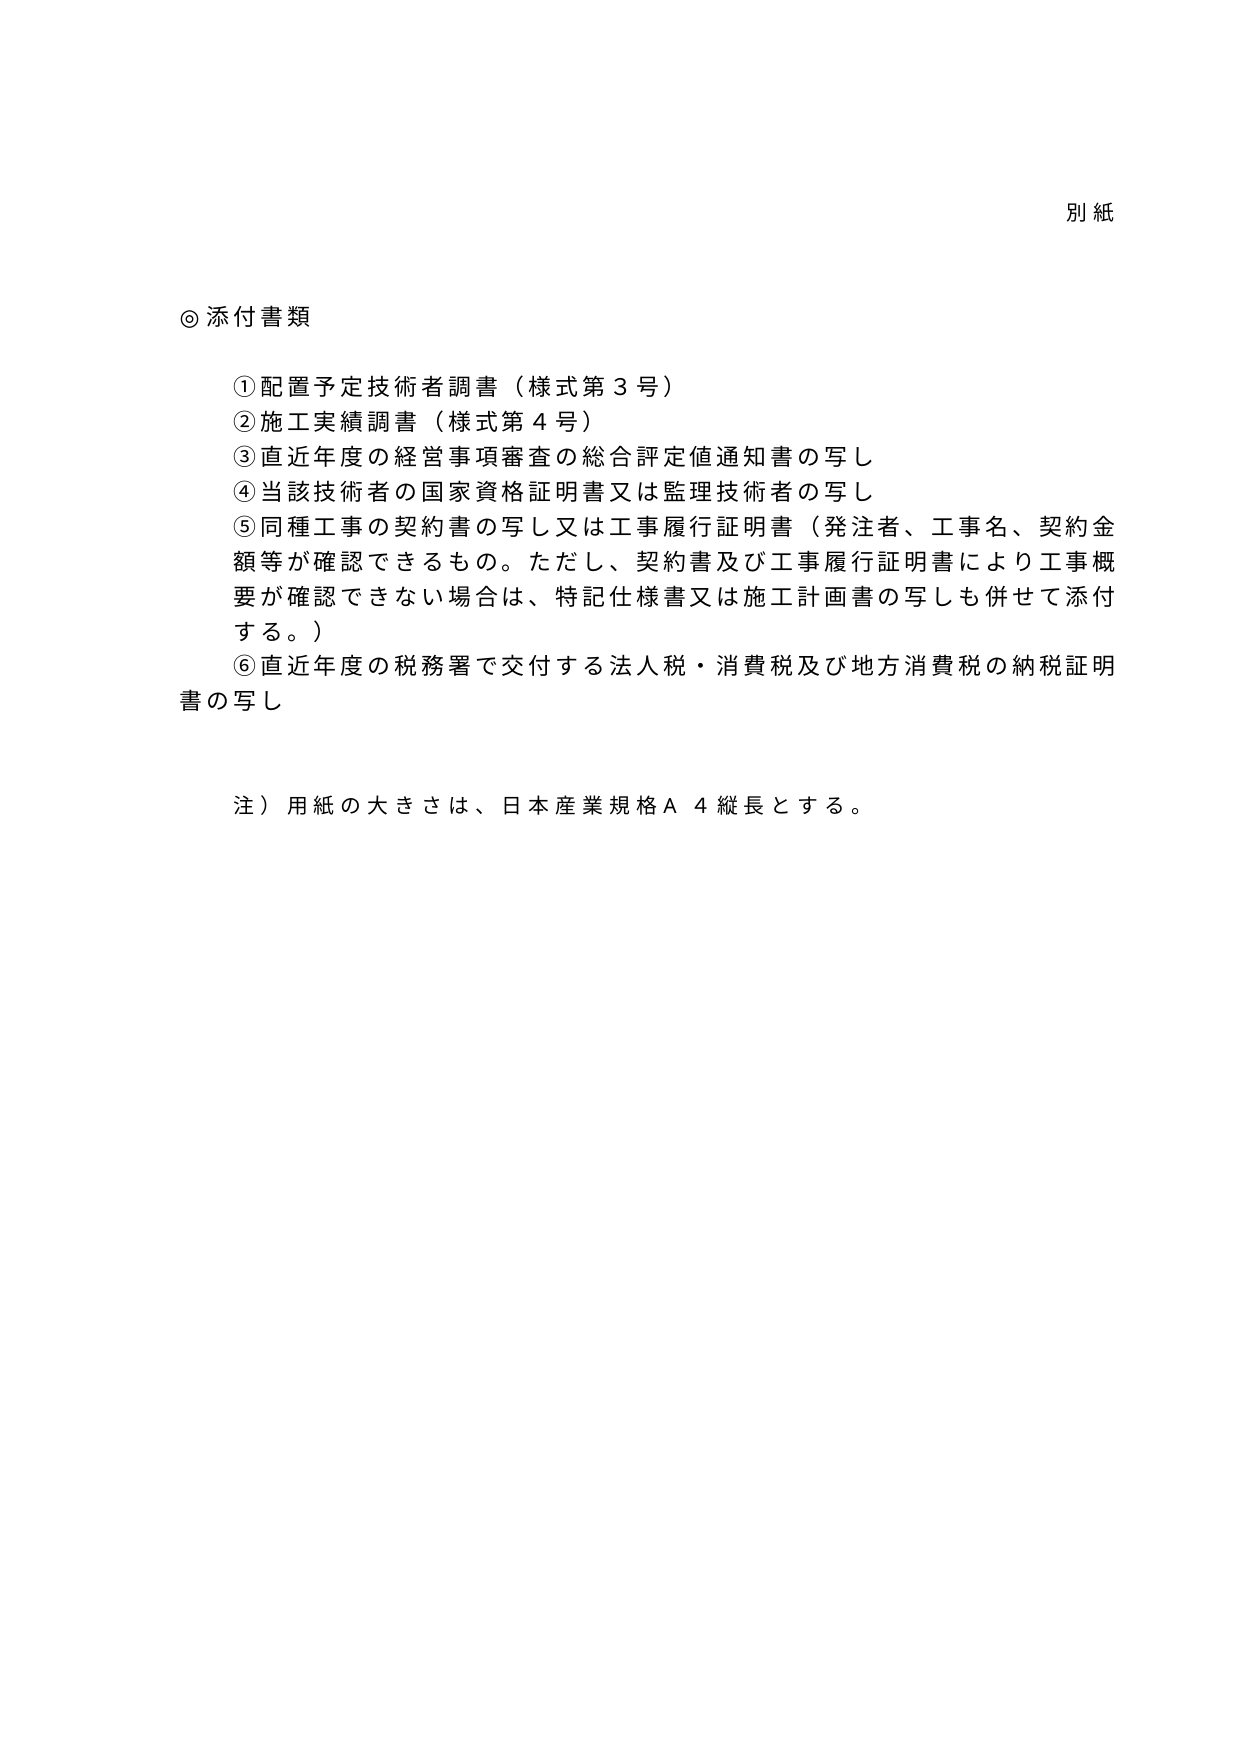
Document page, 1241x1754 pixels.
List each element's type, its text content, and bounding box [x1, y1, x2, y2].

text ⑤同種工事の契約書の写し又は工事履行証明書（発注者、工事名、契約金額等が確認できるもの。ただし、契約書及び工事履行証明書により工事概要が確認できない場合は、特記仕様書又は施工計画書の写しも併せて添付する。） [179, 508, 1120, 647]
text ◎添付書類 [179, 298, 1120, 333]
text ④当該技術者の国家資格証明書又は監理技術者の写し [179, 473, 1120, 508]
text 別紙 [179, 194, 1120, 229]
text ①配置予定技術者調書（様式第３号） [179, 368, 1120, 403]
text ②施工実績調書（様式第４号） [179, 403, 1120, 438]
text ③直近年度の経営事項審査の総合評定値通知書の写し [179, 438, 1120, 473]
text ⑥直近年度の税務署で交付する法人税・消費税及び地方消費税の納税証明書の写し [179, 647, 1120, 717]
text 注）用紙の大きさは、日本産業規格A４縦長とする。 [179, 787, 1120, 822]
